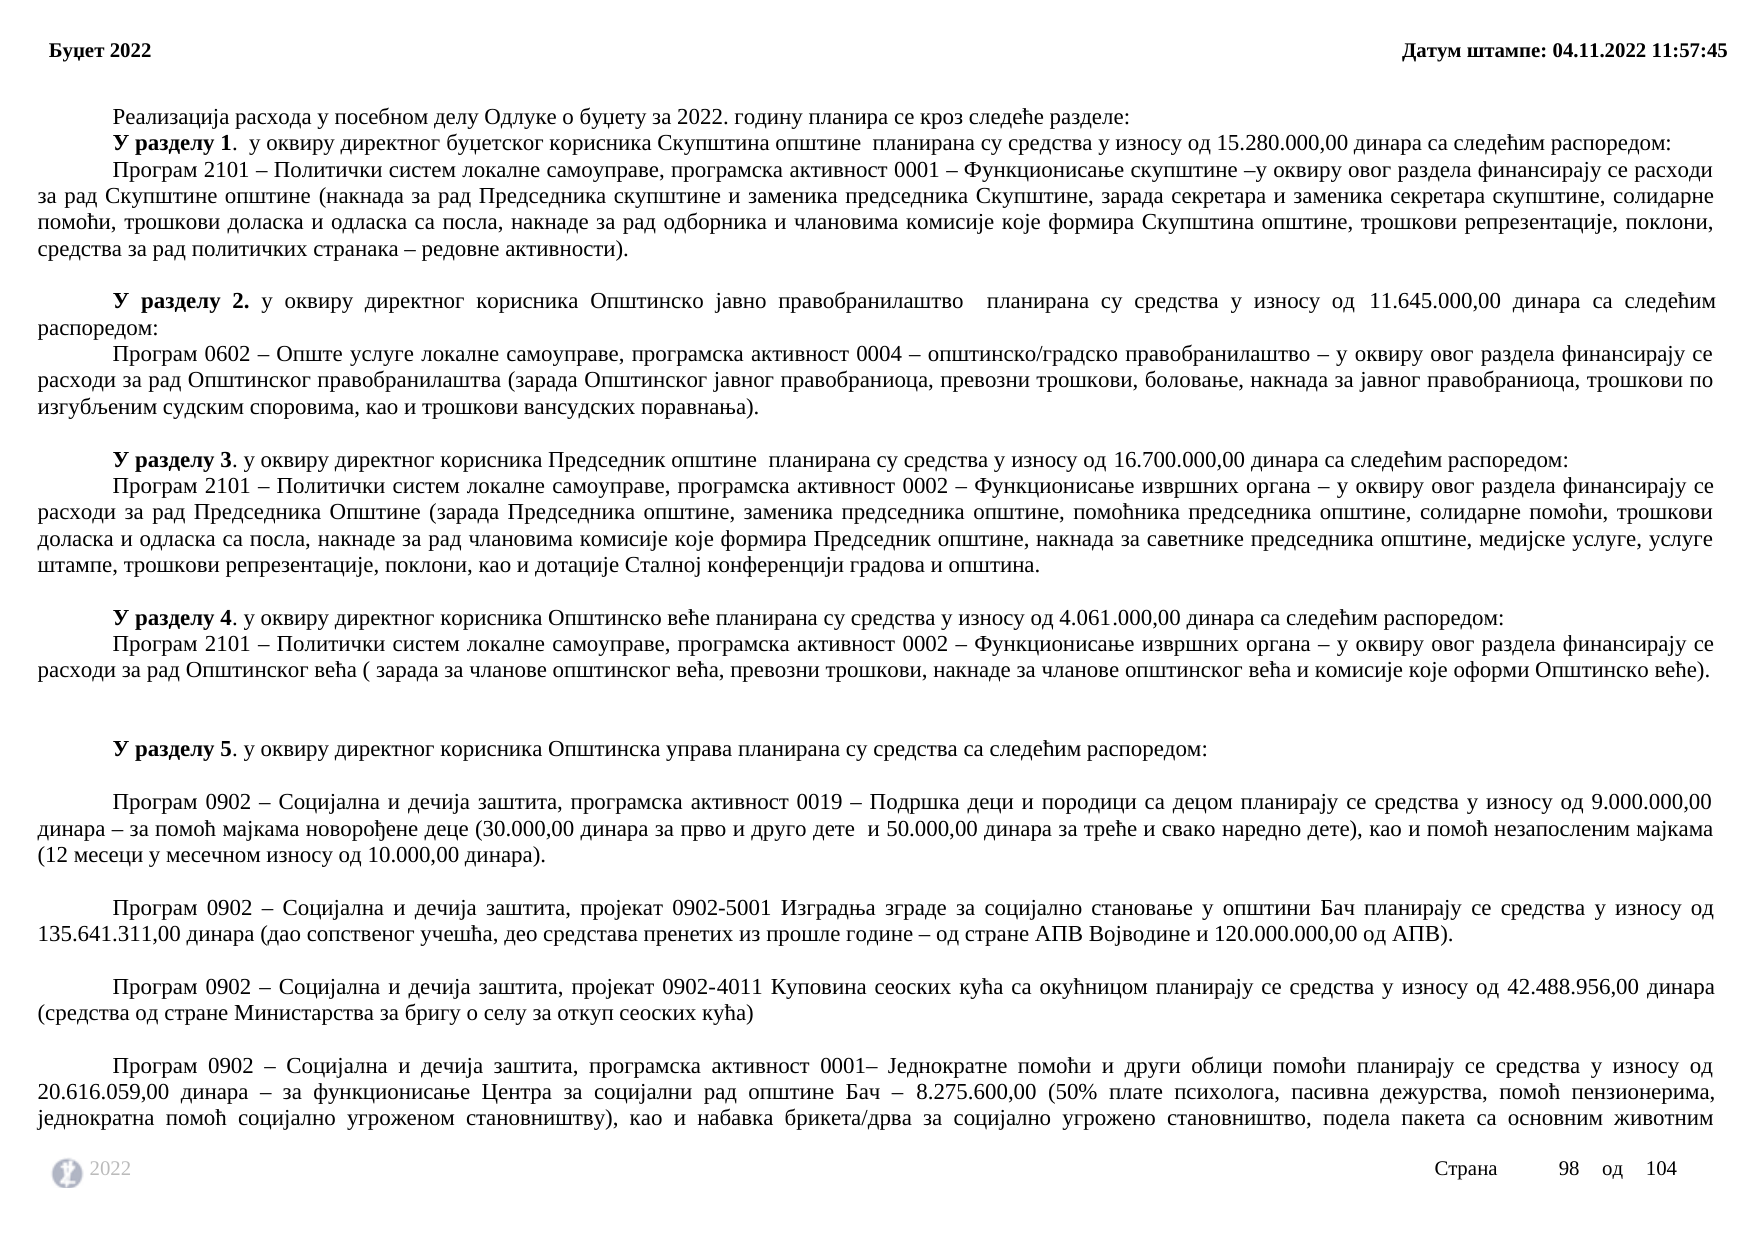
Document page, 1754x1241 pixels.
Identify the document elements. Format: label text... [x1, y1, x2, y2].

text У разделу 4. у оквиру директног корисника Општинско веће планирана су средства у износу од 4.061.000,00 динара са следећим распоредом: [37, 604, 1716, 630]
text Програм 0902 – Социјална и дечија заштита, програмска активност 0019 – Подршка деци и породици са децом планирају се средства у износу од 9.000.000,00 динара – за помоћ мајкама новорођене деце (30.000,00 динара за прво и друго дете и 50.000,00 динара за треће и свако наредно дете), као и помоћ незапосленим мајкама (12 месеци у месечном износу од 10.000,00 динара). [37, 788, 1716, 867]
text Реализација расхода у посебном делу Одлуке о буџету за 2022. годину планира се кроз следеће разделе: [37, 103, 1716, 129]
text У разделу 3. у оквиру директног корисника Председник општине планирана су средства у износу од 16.700.000,00 динара са следећим распоредом: [37, 446, 1716, 472]
text У разделу 1. у оквиру директног буџетског корисника Скупштина општине планирана су средства у износу од 15.280.000,00 динара са следећим распоредом: [37, 129, 1716, 156]
text Програм 2101 – Политички систем локалне самоуправе, програмска активност 0002 – Функционисање извршних органа – у оквиру овог раздела финансирају се расходи за рад Општинског већа ( зарада за чланове општинског већа, превозни трошкови, накнаде за чланове општинског већа и комисије које оформи Општинско веће). [37, 630, 1716, 683]
text У разделу 2. у оквиру директног корисника Општинско јавно правобранилаштво планирана су средства у износу од 11.645.000,00 динара са следећим распоредом: [37, 287, 1716, 340]
text У разделу 5. у оквиру директног корисника Општинска управа планирана су средства са следећим распоредом: [37, 736, 1716, 762]
text Програм 0602 – Опште услуге локалне самоуправе, програмска активност 0004 – општинско/градско правобранилаштво – у оквиру овог раздела финансирају се расходи за рад Општинског правобранилаштва (зарада Општинског јавног правобраниоца, превозни трошкови, боловање, накнада за јавног правобраниоца, трошкови по изгубљеним судским споровима, као и трошкови вансудских поравнања). [37, 340, 1716, 419]
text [37, 1052, 1716, 1131]
text Програм 2101 – Политички систем локалне самоуправе, програмска активност 0002 – Функционисање извршних органа – у оквиру овог раздела финансирају се расходи за рад Председника Општине (зарада Председника општине, заменика председника општине, помоћника председника општине, солидарне помоћи, трошкови доласка и одласка са посла, накнаде за рад члановима комисије које формира Председник општине, накнада за саветнике председника општине, медијске услуге, услуге штампе, трошкови репрезентације, поклони, као и дотације Сталној конференцији градова и општина. [37, 472, 1716, 577]
text Програм 0902 – Социјална и дечија заштита, пројекат 0902-5001 Изградња зграде за социјално становање у општини Бач планирају се средства у износу од 135.641.311,00 динара (дао сопственог учешћа, део средстава пренетих из прошле године – од стране АПВ Војводине и 120.000.000,00 од АПВ). [37, 894, 1716, 946]
text Програм 0902 – Социјална и дечија заштита, пројекат 0902-4011 Куповина сеоских кућа са окућницом планирају се средства у износу од 42.488.956,00 динара (средства од стране Министарства за бригу о селу за откуп сеоских кућа) [37, 973, 1716, 1025]
picture [48, 1155, 87, 1188]
text Програм 2101 – Политички систем локалне самоуправе, програмска активност 0001 – Функционисање скупштине –у оквиру овог раздела финансирају се расходи за рад Скупштине општине (накнада за рад Председника скупштине и заменика председника Скупштине, зарада секретара и заменика секретара скупштине, солидарне помоћи, трошкови доласка и одласка са посла, накнаде за рад одборника и члановима комисије које формира Скупштина општине, трошкови репрезентације, поклони, средства за рад политичких странака – редовне активности). [37, 156, 1716, 261]
